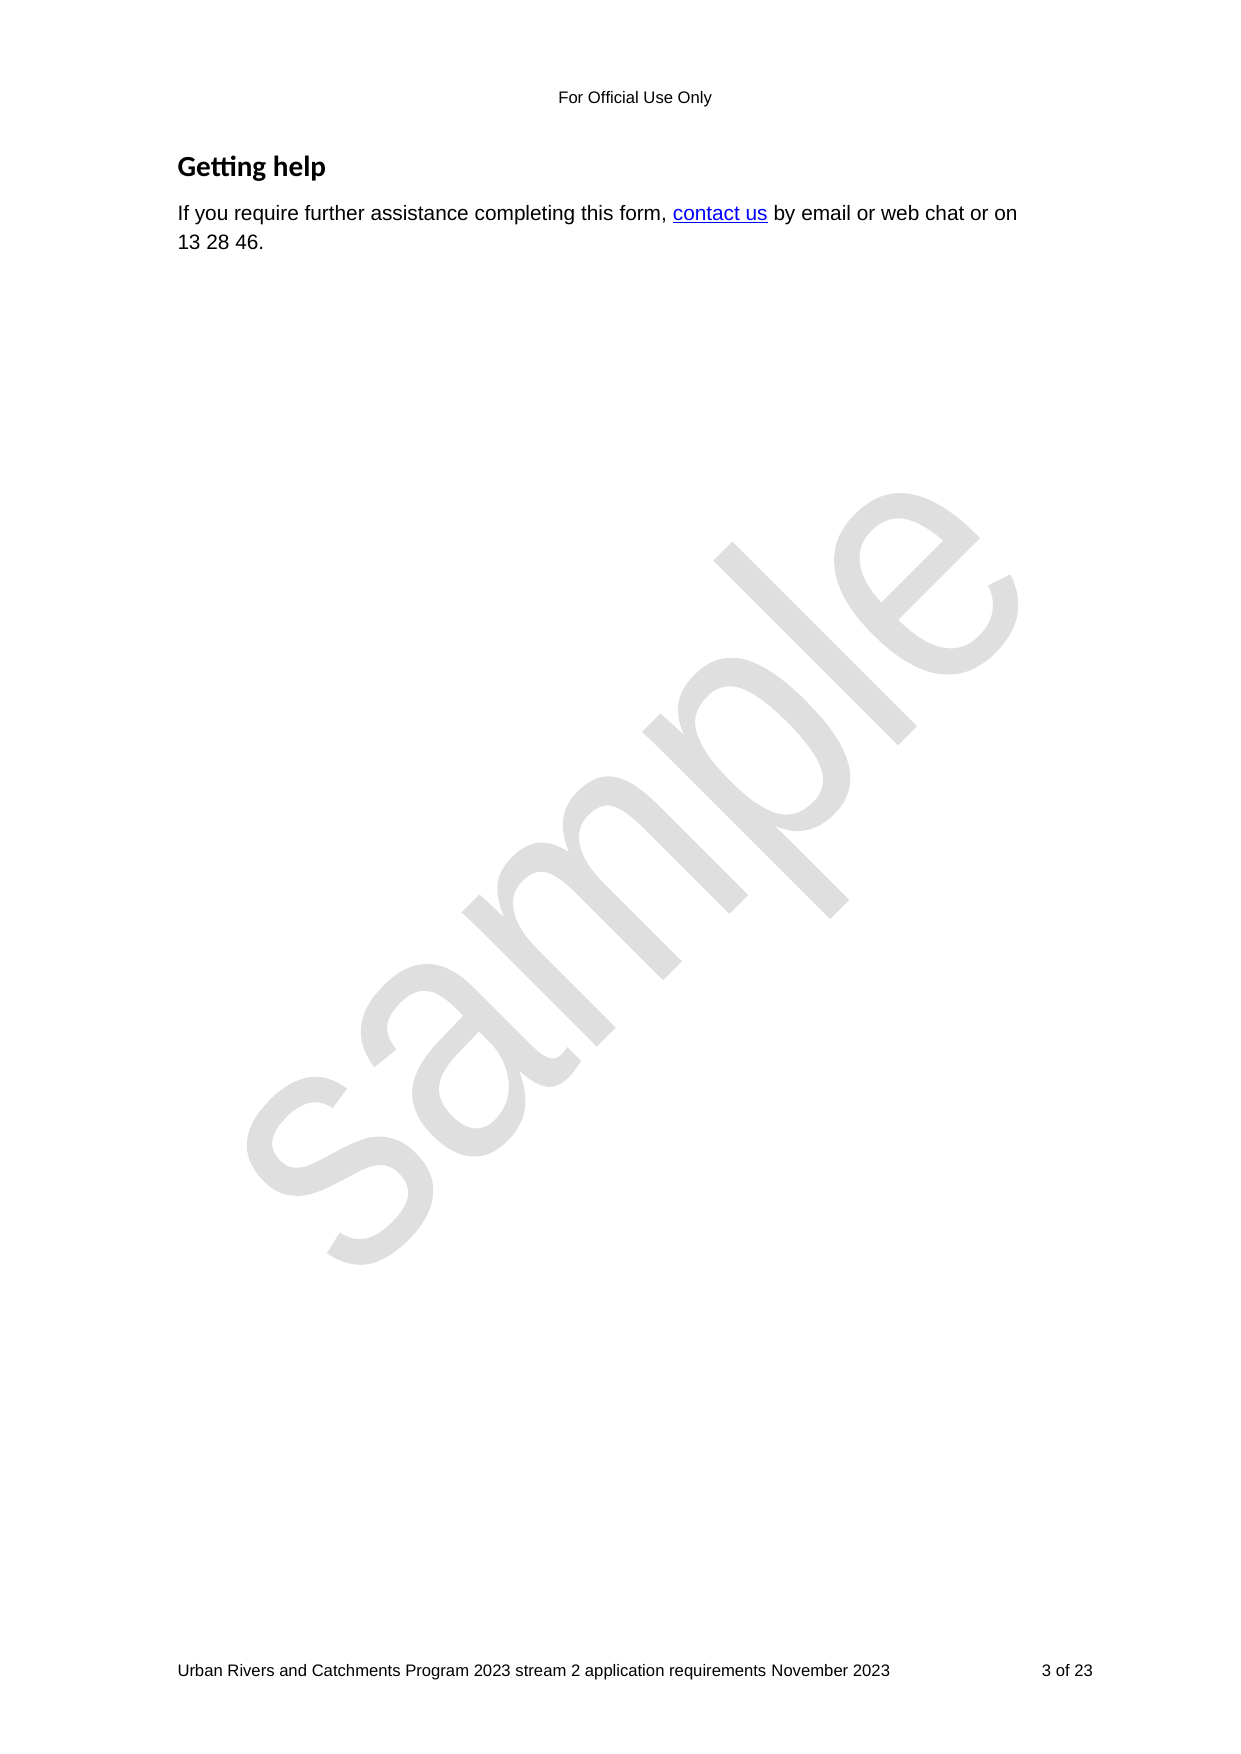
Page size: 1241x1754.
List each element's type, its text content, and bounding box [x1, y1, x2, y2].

subtitle Getting help [177, 148, 1092, 183]
text If you require further assistance completing this form, contact us by email or web chat or on 13 28 46. [177, 196, 1092, 254]
